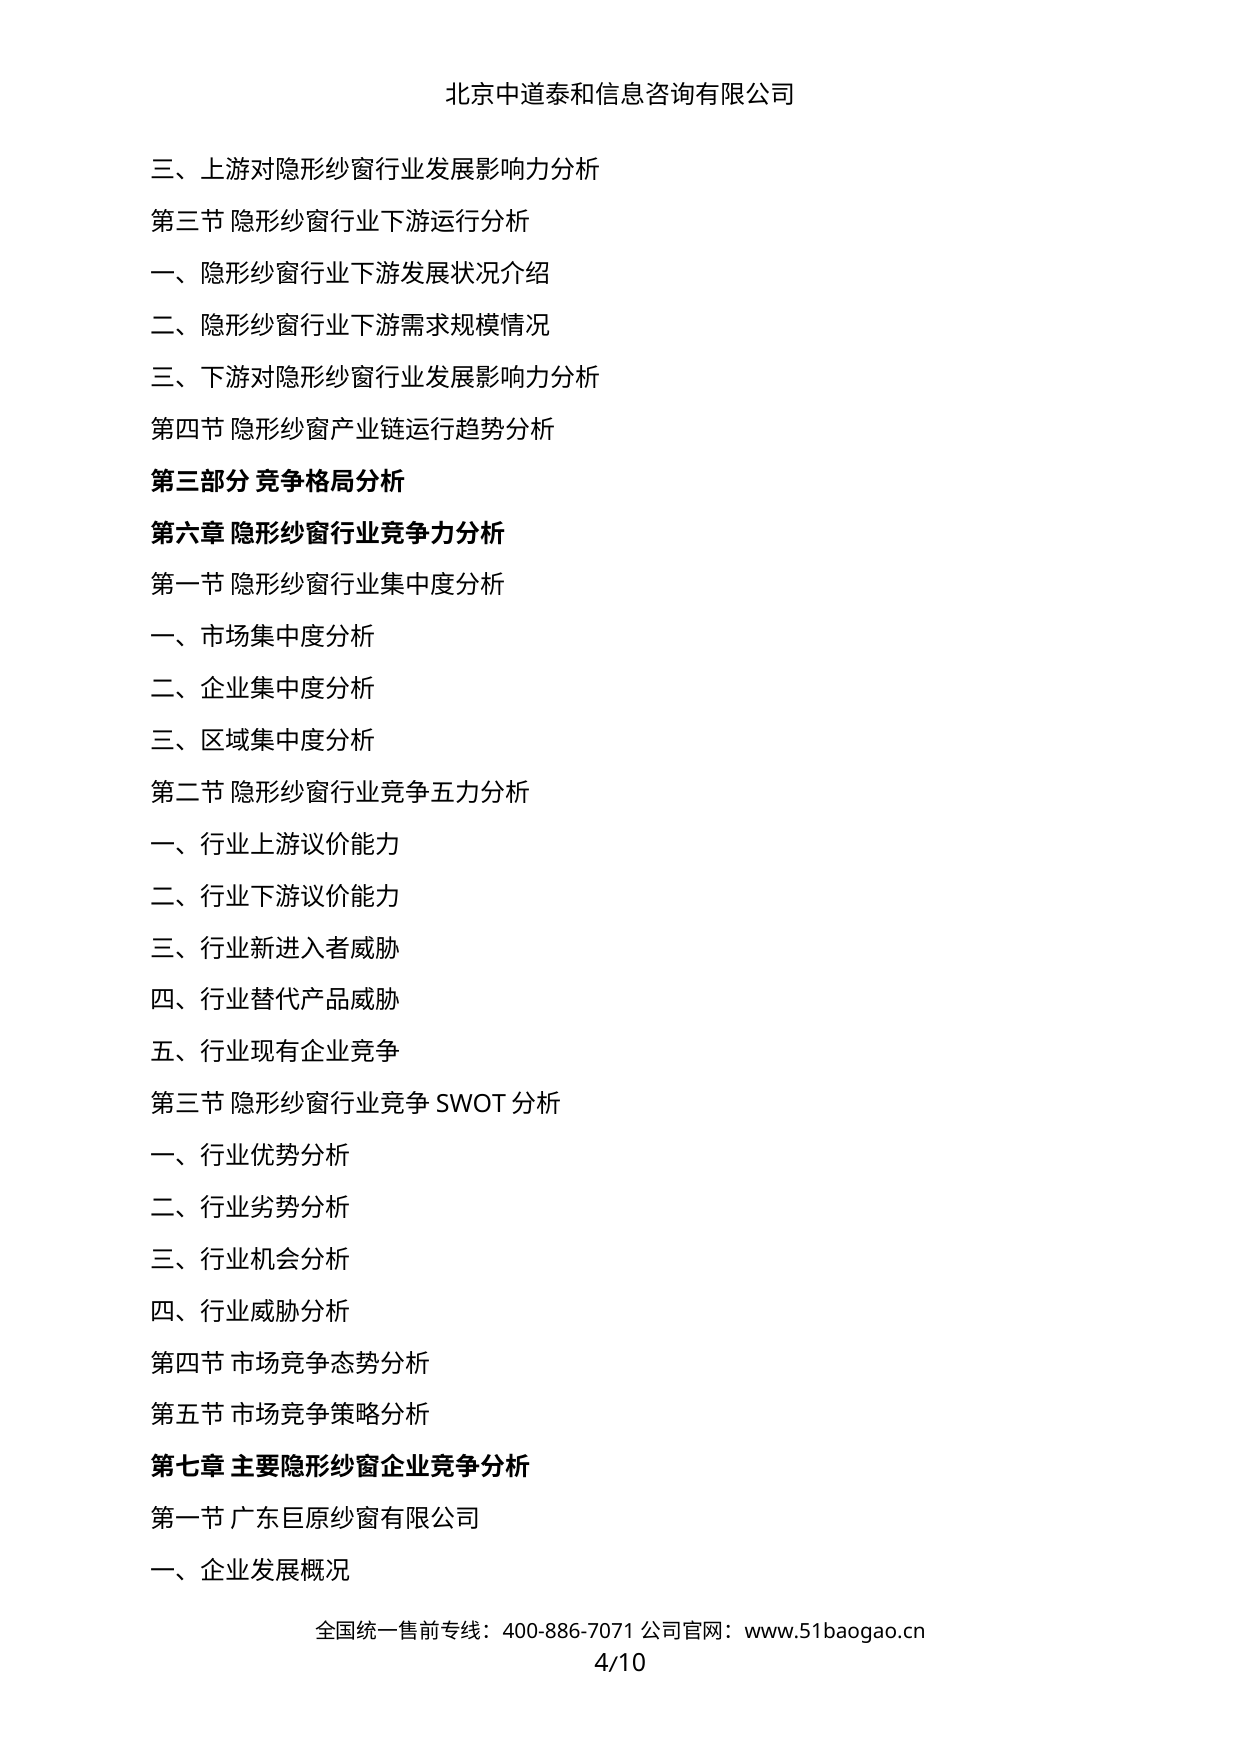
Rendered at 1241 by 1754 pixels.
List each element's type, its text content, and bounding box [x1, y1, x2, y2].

text 二、行业下游议价能力 [150, 876, 1090, 912]
text 第四节 市场竞争态势分析 [150, 1343, 1090, 1379]
text 四、行业威胁分析 [150, 1291, 1090, 1327]
text 五、行业现有企业竞争 [150, 1032, 1090, 1068]
text 第三部分 竞争格局分析 [150, 461, 1090, 497]
text 三、下游对隐形纱窗行业发展影响力分析 [150, 357, 1090, 394]
text 二、隐形纱窗行业下游需求规模情况 [150, 306, 1090, 342]
text 第一节 隐形纱窗行业集中度分析 [150, 565, 1090, 601]
text 一、市场集中度分析 [150, 617, 1090, 653]
text 一、行业上游议价能力 [150, 824, 1090, 861]
text 三、行业机会分析 [150, 1239, 1090, 1276]
text 一、隐形纱窗行业下游发展状况介绍 [150, 254, 1090, 290]
text 一、行业优势分析 [150, 1136, 1090, 1172]
text 三、上游对隐形纱窗行业发展影响力分析 [150, 150, 1090, 186]
text 第四节 隐形纱窗产业链运行趋势分析 [150, 409, 1090, 446]
text 二、行业劣势分析 [150, 1187, 1090, 1224]
text 第六章 隐形纱窗行业竞争力分析 [150, 513, 1090, 549]
text 四、行业替代产品威胁 [150, 980, 1090, 1016]
text 一、企业发展概况 [150, 1551, 1090, 1587]
text 二、企业集中度分析 [150, 669, 1090, 705]
text 第七章 主要隐形纱窗企业竞争分析 [150, 1447, 1090, 1483]
text 三、区域集中度分析 [150, 721, 1090, 757]
text 三、行业新进入者威胁 [150, 928, 1090, 964]
text 第二节 隐形纱窗行业竞争五力分析 [150, 772, 1090, 809]
text 第一节 广东巨原纱窗有限公司 [150, 1499, 1090, 1535]
text 第五节 市场竞争策略分析 [150, 1395, 1090, 1431]
text 第三节 隐形纱窗行业下游运行分析 [150, 202, 1090, 238]
text 第三节 隐形纱窗行业竞争SWOT分析 [150, 1084, 1090, 1120]
